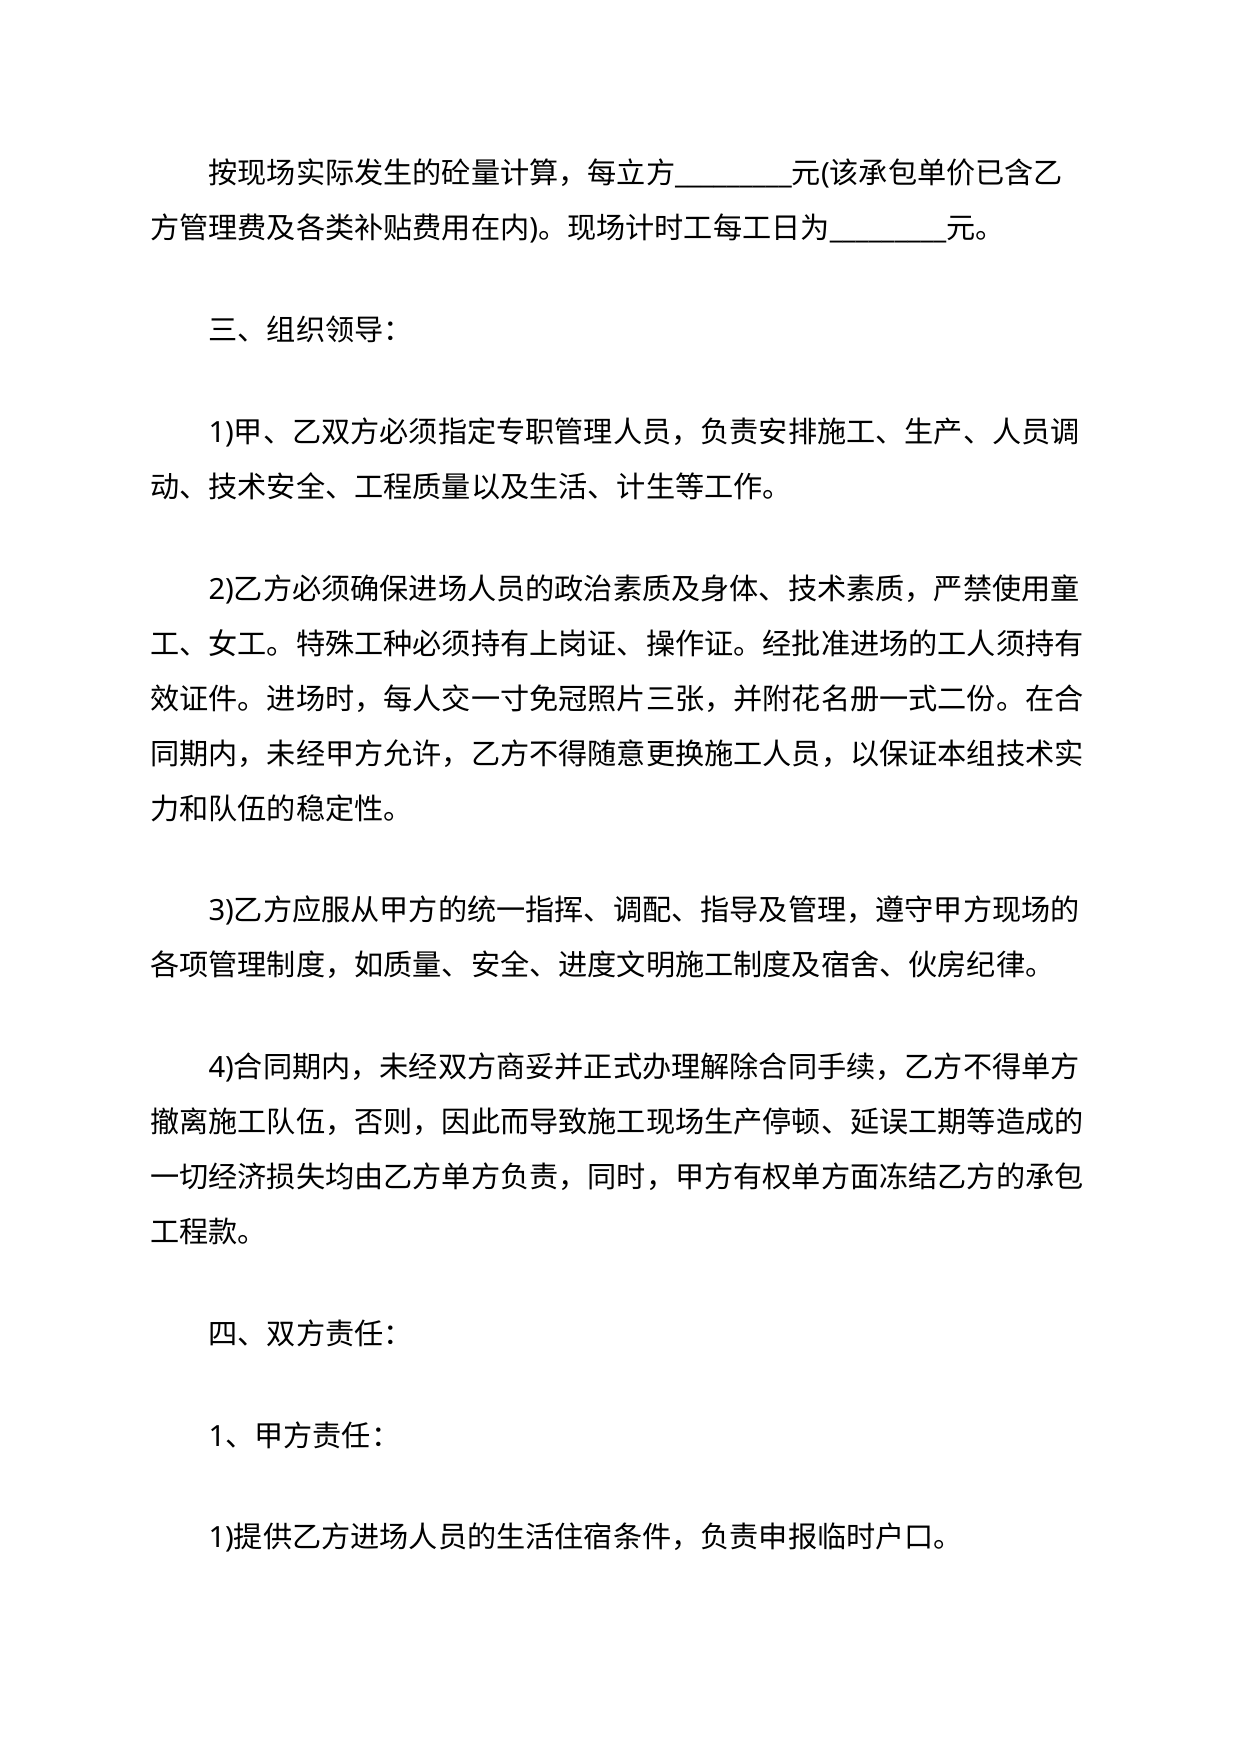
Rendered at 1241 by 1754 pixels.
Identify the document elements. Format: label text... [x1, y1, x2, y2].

text 1)提供乙方进场人员的生活住宿条件，负责申报临时户口。 [150, 1514, 1090, 1556]
text 2)乙方必须确保进场人员的政治素质及身体、技术素质，严禁使用童工、女工。特殊工种必须持有上岗证、操作证。经批准进场的工人须持有效证件。进场时，每人交一寸免冠照片三张，并附花名册一式二份。在合同期内，未经甲方允许，乙方不得随意更换施工人员，以保证本组技术实力和队伍的稳定性。 [150, 566, 1090, 827]
text 三、组织领导： [150, 307, 1090, 349]
text 4)合同期内，未经双方商妥并正式办理解除合同手续，乙方不得单方撤离施工队伍，否则，因此而导致施工现场生产停顿、延误工期等造成的一切经济损失均由乙方单方负责，同时，甲方有权单方面冻结乙方的承包工程款。 [150, 1044, 1090, 1251]
text 按现场实际发生的砼量计算，每立方_________元(该承包单价已含乙方管理费及各类补贴费用在内)。现场计时工每工日为_________元。 [150, 150, 1090, 247]
text 3)乙方应服从甲方的统一指挥、调配、指导及管理，遵守甲方现场的各项管理制度，如质量、安全、进度文明施工制度及宿舍、伙房纪律。 [150, 887, 1090, 984]
text 1)甲、乙双方必须指定专职管理人员，负责安排施工、生产、人员调动、技术安全、工程质量以及生活、计生等工作。 [150, 409, 1090, 506]
text 1、甲方责任： [150, 1412, 1090, 1454]
text 四、双方责任： [150, 1310, 1090, 1353]
